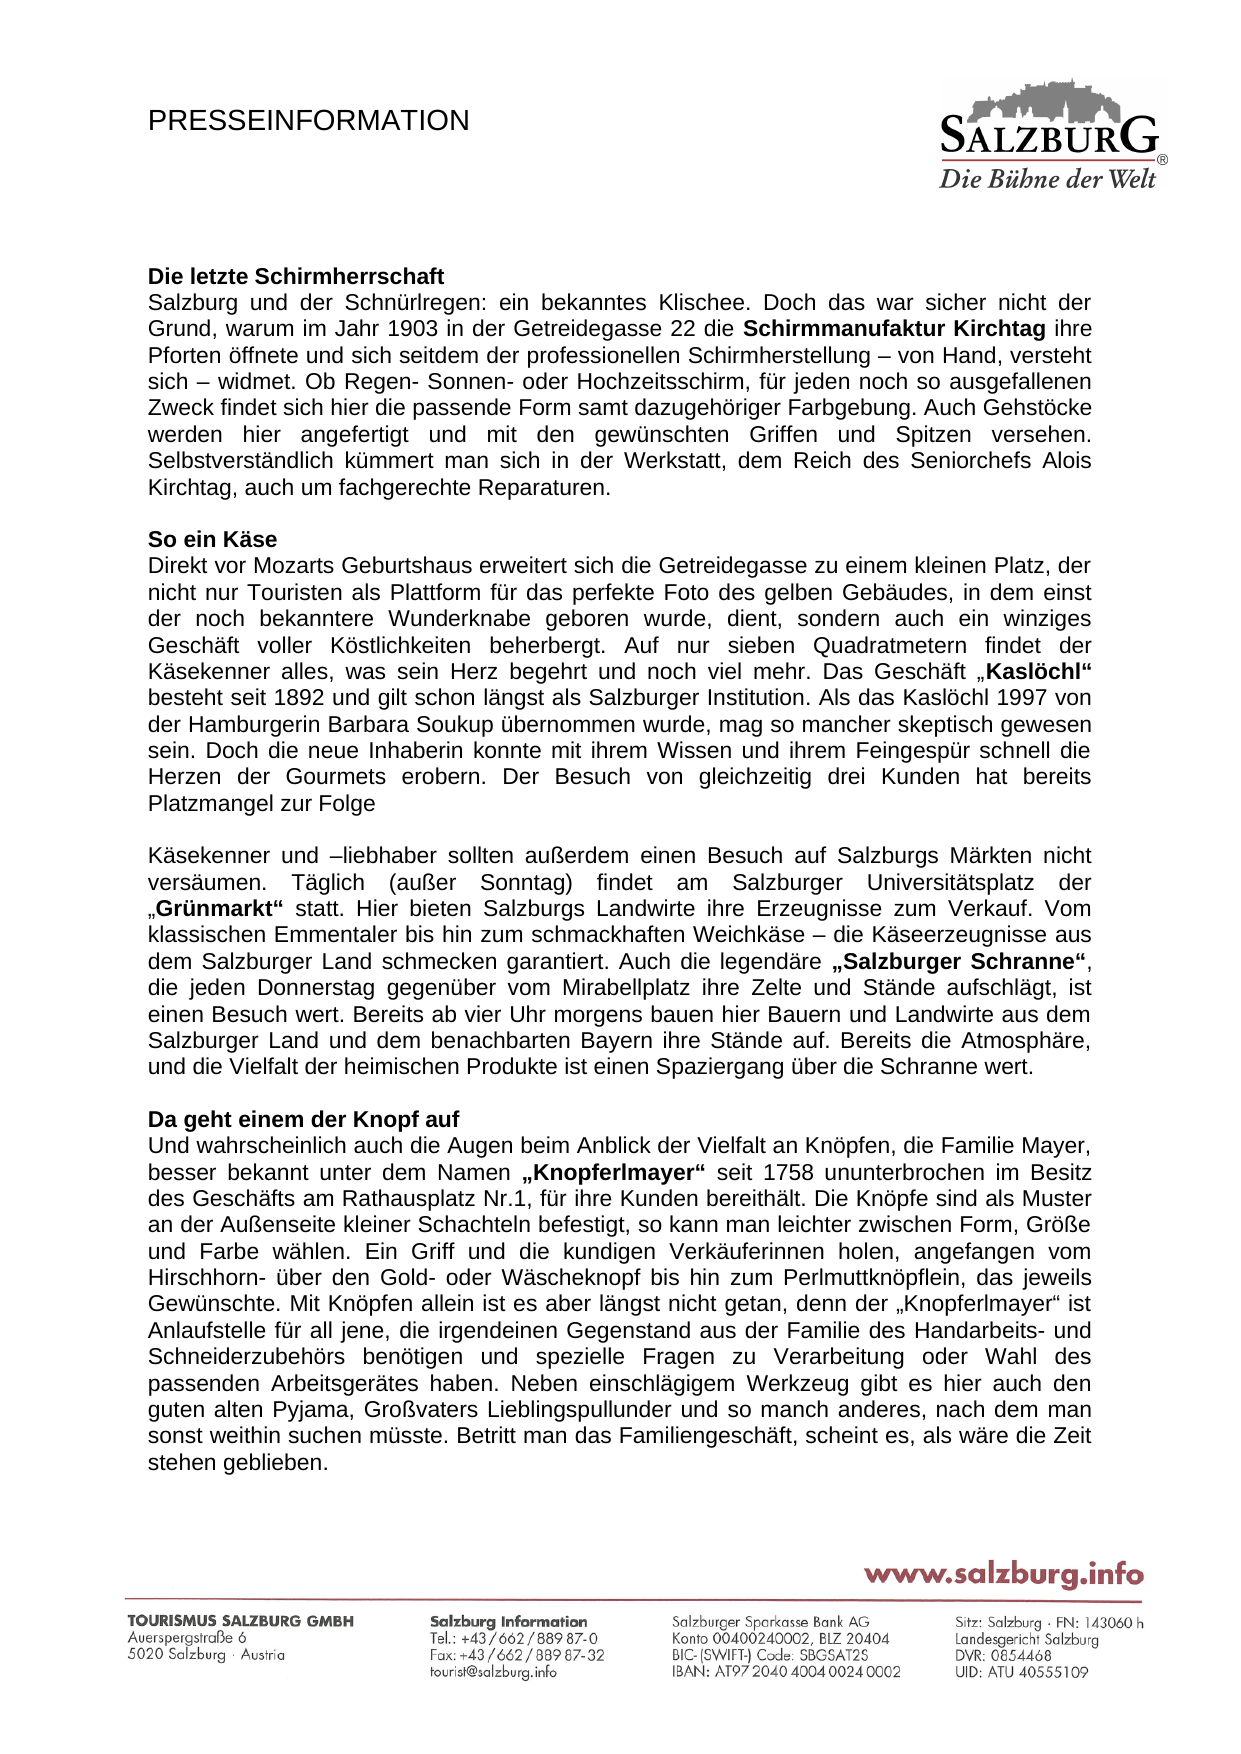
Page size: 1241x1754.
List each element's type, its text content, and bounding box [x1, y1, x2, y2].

picture [939, 77, 1168, 188]
text Und wahrscheinlich auch die Augen beim Anblick der Vielfalt an Knöpfen, die Familie Mayer, besser bekannt unter dem Namen „Knopferlmayer“ seit 1758 ununterbrochen im Besitz des Geschäfts am Rathausplatz Nr.1, für ihre Kunden bereithält. Die Knöpfe sind als Muster an der Außenseite kleiner Schachteln befestigt, so kann man leichter zwischen Form, Größe und Farbe wählen. Ein Griff und die kundigen Verkäuferinnen holen, angefangen vom Hirschhorn- über den Gold- oder Wäscheknopf bis hin zum Perlmuttknöpflein, das jeweils Gewünschte. Mit Knöpfen allein ist es aber längst nicht getan, denn der „Knopferlmayer“ ist Anlaufstelle für all jene, die irgendeinen Gegenstand aus der Familie des Handarbeits- und Schneiderzubehörs benötigen und spezielle Fragen zu Verarbeitung oder Wahl des passenden Arbeitsgerätes haben. Neben einschlägigem Werkzeug gibt es hier auch den guten alten Pyjama, Großvaters Lieblingspullunder und so manch anderes, nach dem man sonst weithin suchen müsste. Betritt man das Familiengeschäft, scheint es, als wäre die Zeit stehen geblieben. [148, 1132, 1092, 1475]
text Salzburg und der Schnürlregen: ein bekanntes Klischee. Doch das war sicher nicht der Grund, warum im Jahr 1903 in der Getreidegasse 22 die Schirmmanufaktur Kirchtag ihre Pforten öffnete und sich seitdem der professionellen Schirmherstellung – von Hand, versteht sich – widmet. Ob Regen- Sonnen- oder Hochzeitsschirm, für jeden noch so ausgefallenen Zweck findet sich hier die passende Form samt dazugehöriger Farbgebung. Auch Gehstöcke werden hier angefertigt und mit den gewünschten Griffen und Spitzen versehen. Selbstverständlich kümmert man sich in der Werkstatt, dem Reich des Seniorchefs Alois Kirchtag, auch um fachgerechte Reparaturen. [148, 289, 1092, 500]
text Direkt vor Mozarts Geburtshaus erweitert sich die Getreidegasse zu einem kleinen Platz, der nicht nur Touristen als Plattform für das perfekte Foto des gelben Gebäudes, in dem einst der noch bekanntere Wunderknabe geboren wurde, dient, sondern auch ein winziges Geschäft voller Köstlichkeiten beherbergt. Auf nur sieben Quadratmetern findet der Käsekenner alles, was sein Herz begehrt und noch viel mehr. Das Geschäft „Kaslöchl“ besteht seit 1892 und gilt schon längst als Salzburger Institution. Als das Kaslöchl 1997 von der Hamburgerin Barbara Soukup übernommen wurde, mag so mancher skeptisch gewesen sein. Doch die neue Inhaberin konnte mit ihrem Wissen und ihrem Feingespür schnell die Herzen der Gourmets erobern. Der Besuch von gleichzeitig drei Kunden hat bereits Platzmangel zur Folge [148, 552, 1092, 816]
subtitle Die letzte Schirmherrschaft [148, 263, 991, 289]
subtitle Da geht einem der Knopf auf [148, 1106, 991, 1132]
text So ein Käse [148, 526, 1092, 552]
text Käsekenner und –liebhaber sollten außerdem einen Besuch auf Salzburgs Märkten nicht versäumen. Täglich (außer Sonntag) findet am Salzburger Universitätsplatz der „Grünmarkt“ statt. Hier bieten Salzburgs Landwirte ihre Erzeugnisse zum Verkauf. Vom klassischen Emmentaler bis hin zum schmackhaften Weichkäse – die Käseerzeugnisse aus dem Salzburger Land schmecken garantiert. Auch die legendäre „Salzburger Schranne“, die jeden Donnerstag gegenüber vom Mirabellplatz ihre Zelte und Stände aufschlägt, ist einen Besuch wert. Bereits ab vier Uhr morgens bauen hier Bauern und Landwirte aus dem Salzburger Land und dem benachbarten Bayern ihre Stände auf. Bereits die Atmosphäre, und die Vielfalt der heimischen Produkte ist einen Spaziergang über die Schranne wert. [148, 842, 1092, 1079]
